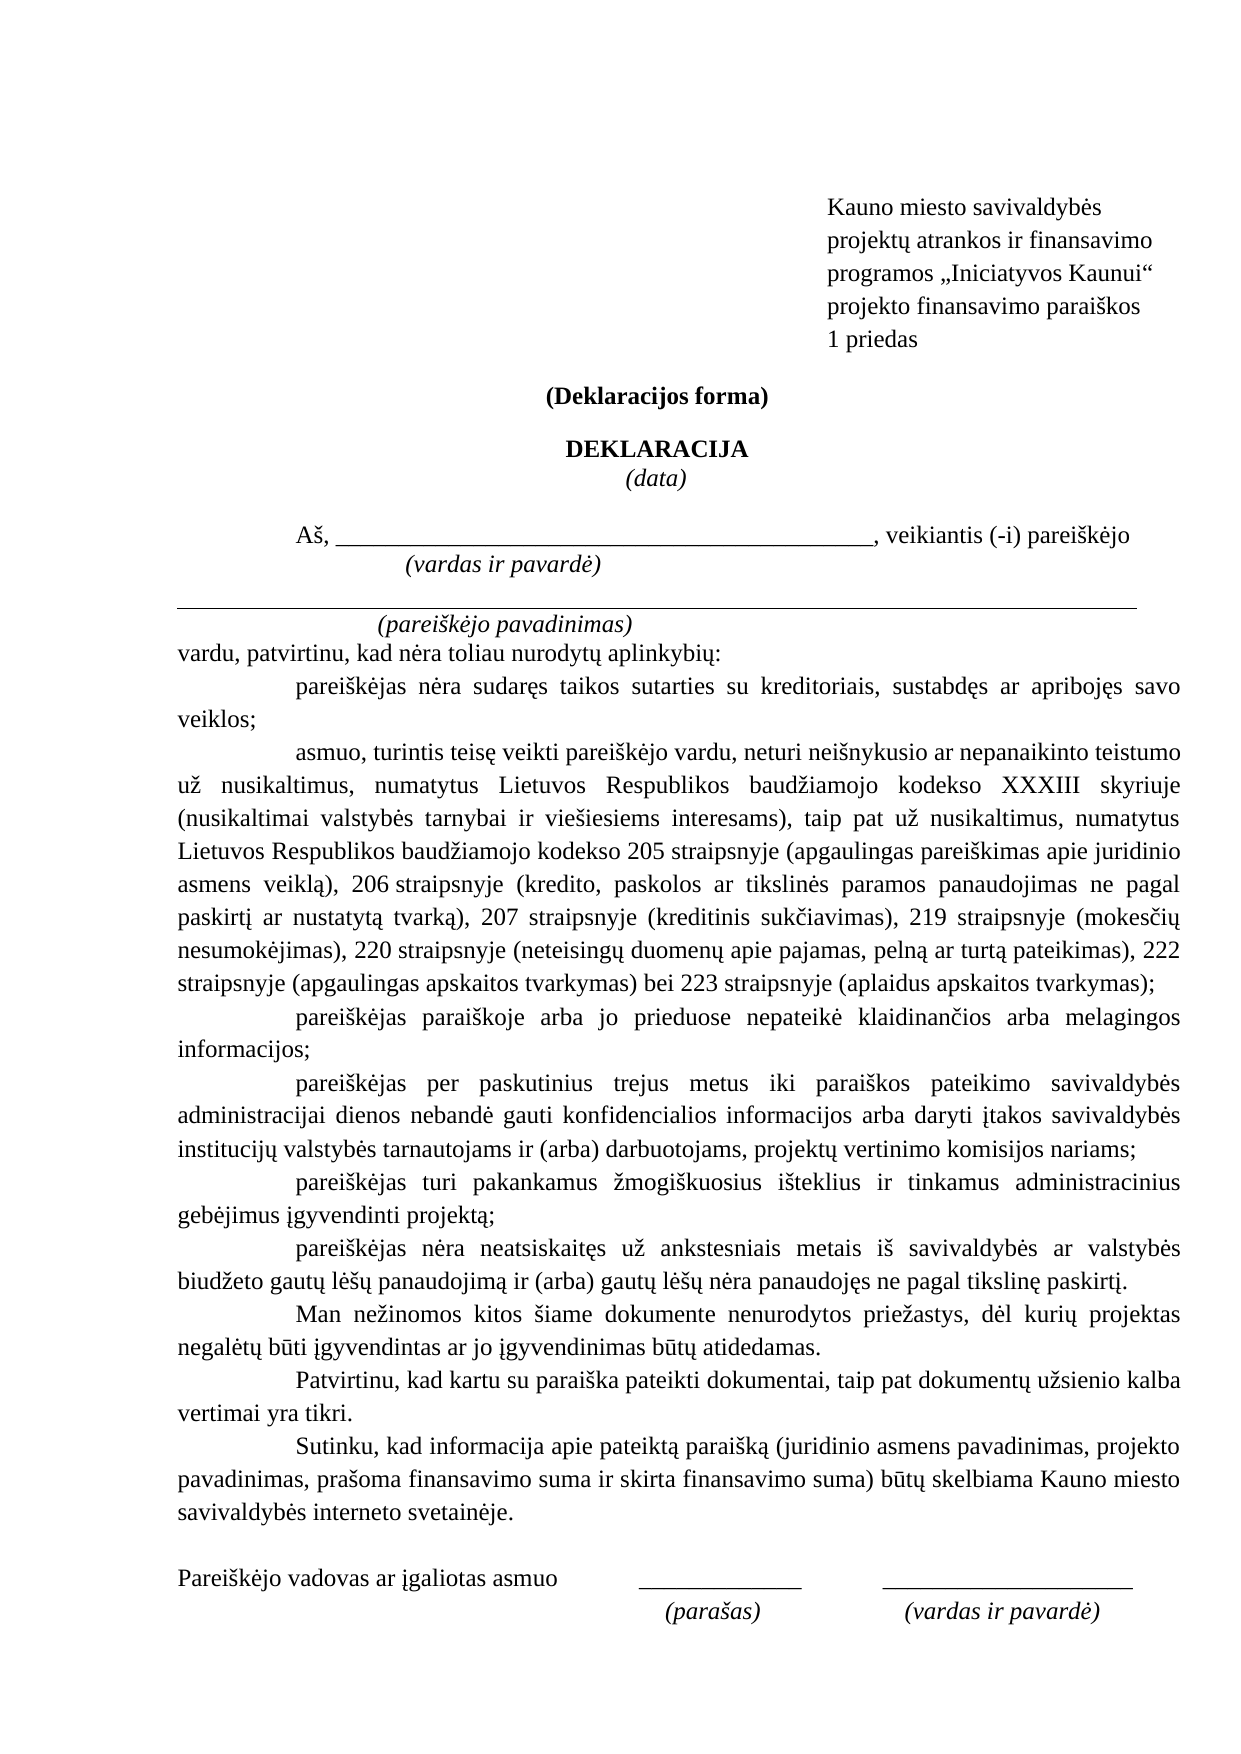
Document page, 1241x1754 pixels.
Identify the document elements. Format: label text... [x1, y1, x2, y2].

text pareiškėjas turi pakankamus žmogiškuosius išteklius ir tinkamus administracinius gebėjimus įgyvendinti projektą; [177, 1167, 1181, 1228]
text pareiškėjas nėra sudaręs taikos sutarties su kreditoriais, sustabdęs ar apribojęs savo veiklos; [177, 671, 1181, 733]
text (parašas) (vardas ir pavardė) [177, 1596, 1137, 1625]
text Pareiškėjo vadovas ar įgaliotas asmuo _____________ ____________________ [177, 1563, 1137, 1592]
text pareiškėjas per paskutinius trejus metus iki paraiškos pateikimo savivaldybės administracijai dienos nebandė gauti konfidencialios informacijos arba daryti įtakos savivaldybės institucijų valstybės tarnautojams ir (arba) darbuotojams, projektų vertinimo komisijos nariams; [177, 1068, 1181, 1162]
text (data) [177, 463, 1137, 491]
text Sutinku, kad informacija apie pateiktą paraišką (juridinio asmens pavadinimas, projekto pavadinimas, prašoma finansavimo suma ir skirta finansavimo suma) būtų skelbiama Kauno miesto savivaldybės interneto svetainėje. [177, 1431, 1181, 1526]
text 1 priedas [692, 324, 1137, 353]
text pareiškėjas nėra neatsiskaitęs už ankstesniais metais iš savivaldybės ar valstybės biudžeto gautų lėšų panaudojimą ir (arba) gautų lėšų nėra panaudojęs ne pagal tikslinę paskirtį. [177, 1233, 1181, 1294]
text asmuo, turintis teisę veikti pareiškėjo vardu, neturi neišnykusio ar nepanaikinto teistumo už nusikaltimus, numatytus Lietuvos Respublikos baudžiamojo kodekso XXXIII skyriuje (nusikaltimai valstybės tarnybai ir viešiesiems interesams), taip pat už nusikaltimus, numatytus Lietuvos Respublikos baudžiamojo kodekso 205 straipsnyje (apgaulingas pareiškimas apie juridinio asmens veiklą), 206 straipsnyje (kredito, paskolos ar tikslinės paramos panaudojimas ne pagal paskirtį ar nustatytą tvarką), 207 straipsnyje (kreditinis sukčiavimas), 219 straipsnyje (mokesčių nesumokėjimas), 220 straipsnyje (neteisingų duomenų apie pajamas, pelną ar turtą pateikimas), 222 straipsnyje (apgaulingas apskaitos tvarkymas) bei 223 straipsnyje (aplaidus apskaitos tvarkymas); [177, 737, 1181, 997]
text Man nežinomos kitos šiame dokumente nenurodytos priežastys, dėl kurių projektas negalėtų būti įgyvendintas ar jo įgyvendinimas būtų atidedamas. [177, 1299, 1181, 1361]
text vardu, patvirtinu, kad nėra toliau nurodytų aplinkybių: [177, 638, 1137, 667]
text (Deklaracijos forma) [177, 381, 1137, 410]
text pareiškėjas paraiškoje arba jo prieduose nepateikė klaidinančios arba melagingos informacijos; [177, 1002, 1181, 1063]
text Aš, ___________________________________________, veikiantis (-i) pareiškėjo [177, 520, 1137, 549]
text Kauno miesto savivaldybės projektų atrankos ir finansavimo programos „Iniciatyvos Kaunui“ projekto finansavimo paraiškos [827, 192, 1181, 320]
text (pareiškėjo pavadinimas) [177, 609, 1137, 638]
text Patvirtinu, kad kartu su paraiška pateikti dokumentai, taip pat dokumentų užsienio kalba vertimai yra tikri. [177, 1365, 1181, 1427]
text (vardas ir pavardė) [177, 549, 1137, 578]
text DEKLARACIJA [177, 434, 1137, 463]
